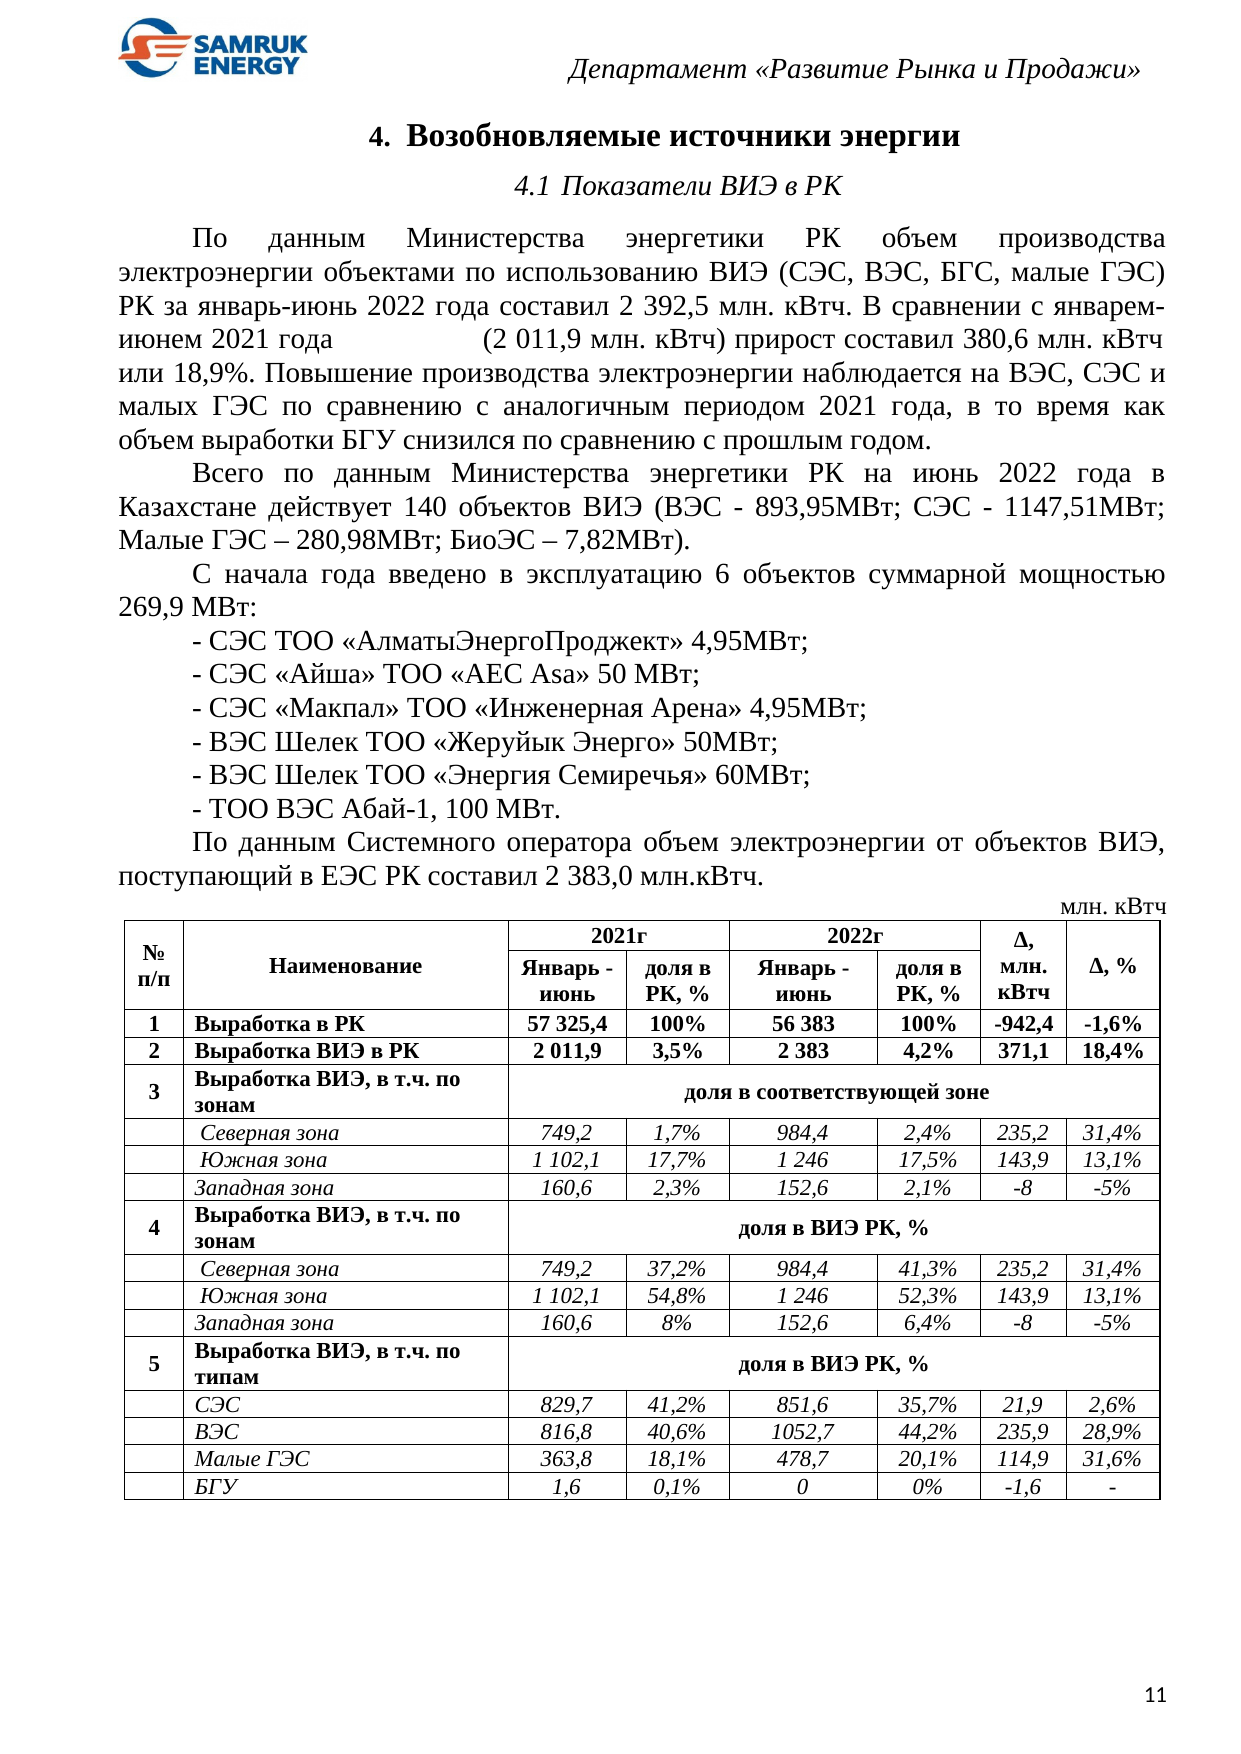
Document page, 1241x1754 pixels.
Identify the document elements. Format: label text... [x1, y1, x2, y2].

text - СЭС «Айша» ТОО «AEC Asa» 50 МВт; [118, 657, 1167, 690]
table_header Наименование [184, 921, 508, 1009]
subtitle Показатели ВИЭ в РК [192, 168, 1167, 201]
text - ТОО ВЭС Абай-1, 100 МВт. [118, 791, 1167, 824]
table_cell [172, 1146, 183, 1172]
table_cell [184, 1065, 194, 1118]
table_header 2022г [730, 921, 980, 950]
table_cell [125, 1391, 136, 1417]
table_cell [172, 1282, 183, 1308]
text - СЭС «Макпал» ТОО «Инженерная Арена» 4,95МВт; [118, 690, 1167, 724]
table_cell [125, 1473, 136, 1499]
text млн. кВтч [118, 891, 1167, 920]
table_cell [172, 1255, 183, 1281]
table_cell Январь -июнь [509, 951, 626, 1009]
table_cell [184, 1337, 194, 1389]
table_cell 5 [125, 1337, 183, 1389]
table_cell Январь - июнь [730, 951, 877, 1009]
text - СЭС ТОО «АлматыЭнергоПроджект» 4,95МВт; [118, 623, 1167, 657]
table_cell [172, 1391, 183, 1417]
table_cell [125, 1174, 136, 1200]
table_header 2021г [509, 921, 729, 950]
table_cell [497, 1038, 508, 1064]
table_cell [125, 1255, 136, 1281]
table_cell доля в ВИЭ РК, % [509, 1201, 1159, 1254]
table_cell [125, 1119, 136, 1145]
text С начала года введено в эксплуатацию 6 объектов суммарной мощностью 269,9 МВт: [118, 556, 1167, 623]
table_cell [125, 1146, 136, 1172]
table_header № п/п [125, 921, 183, 1009]
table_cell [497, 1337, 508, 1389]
table_cell [172, 1445, 183, 1472]
table_header Δ, % [1067, 921, 1159, 1009]
subtitle Возобновляемые источники энергии [162, 115, 1167, 153]
text - ВЭС Шелек ТОО «Жеруйык Энерго» 50МВт; [118, 724, 1167, 757]
table_cell [125, 1282, 136, 1308]
text По данным Министерства энергетики РК объем производства электроэнергии объектами по использованию ВИЭ (СЭС, ВЭС, БГС, малые ГЭС) РК за январь-июнь 2022 года составил 2 392,5 млн. кВтч. В сравнении с январем-июнем 2021 года (2 011,9 млн. кВтч) прирост составил 380,6 млн. кВтч или 18,9%. Повышение производства электроэнергии наблюдается на ВЭС, СЭС и малых ГЭС по сравнению с аналогичным периодом 2021 года, в то время как объем выработки БГУ снизился по сравнению с прошлым годом. [118, 221, 1167, 455]
table_cell доля в РК, % [878, 951, 980, 1009]
text Всего по данным Министерства энергетики РК на июнь 2022 года в Казахстане действует 140 объектов ВИЭ (ВЭС - 893,95МВт; СЭС - 1147,51МВт; Малые ГЭС – 280,98МВт; БиоЭС – 7,82МВт). [118, 455, 1167, 556]
table_cell [125, 1310, 136, 1336]
text - ВЭС Шелек ТОО «Энергия Семиречья» 60МВт; [118, 757, 1167, 791]
table_cell 4 [125, 1201, 183, 1254]
table_header Δ, млн. кВтч [981, 921, 1066, 1009]
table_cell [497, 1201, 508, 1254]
picture [118, 17, 308, 82]
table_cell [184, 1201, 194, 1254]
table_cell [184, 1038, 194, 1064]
table_cell доля в ВИЭ РК, % [509, 1337, 1159, 1389]
table_cell [172, 1418, 183, 1444]
text По данным Системного оператора объем электроэнергии от объектов ВИЭ, поступающий в ЕЭС РК составил 2 383,0 млн.кВтч. [118, 824, 1167, 891]
table_cell [172, 1174, 183, 1200]
table_cell [172, 1310, 183, 1336]
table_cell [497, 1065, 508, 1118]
table_cell доля в РК, % [627, 951, 729, 1009]
table_cell [125, 1418, 136, 1444]
table_cell доля в соответствующей зоне [509, 1065, 1159, 1118]
table_cell [172, 1119, 183, 1145]
table_cell 3 [125, 1065, 183, 1118]
table_cell [172, 1473, 183, 1499]
table_cell [125, 1445, 136, 1472]
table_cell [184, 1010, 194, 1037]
